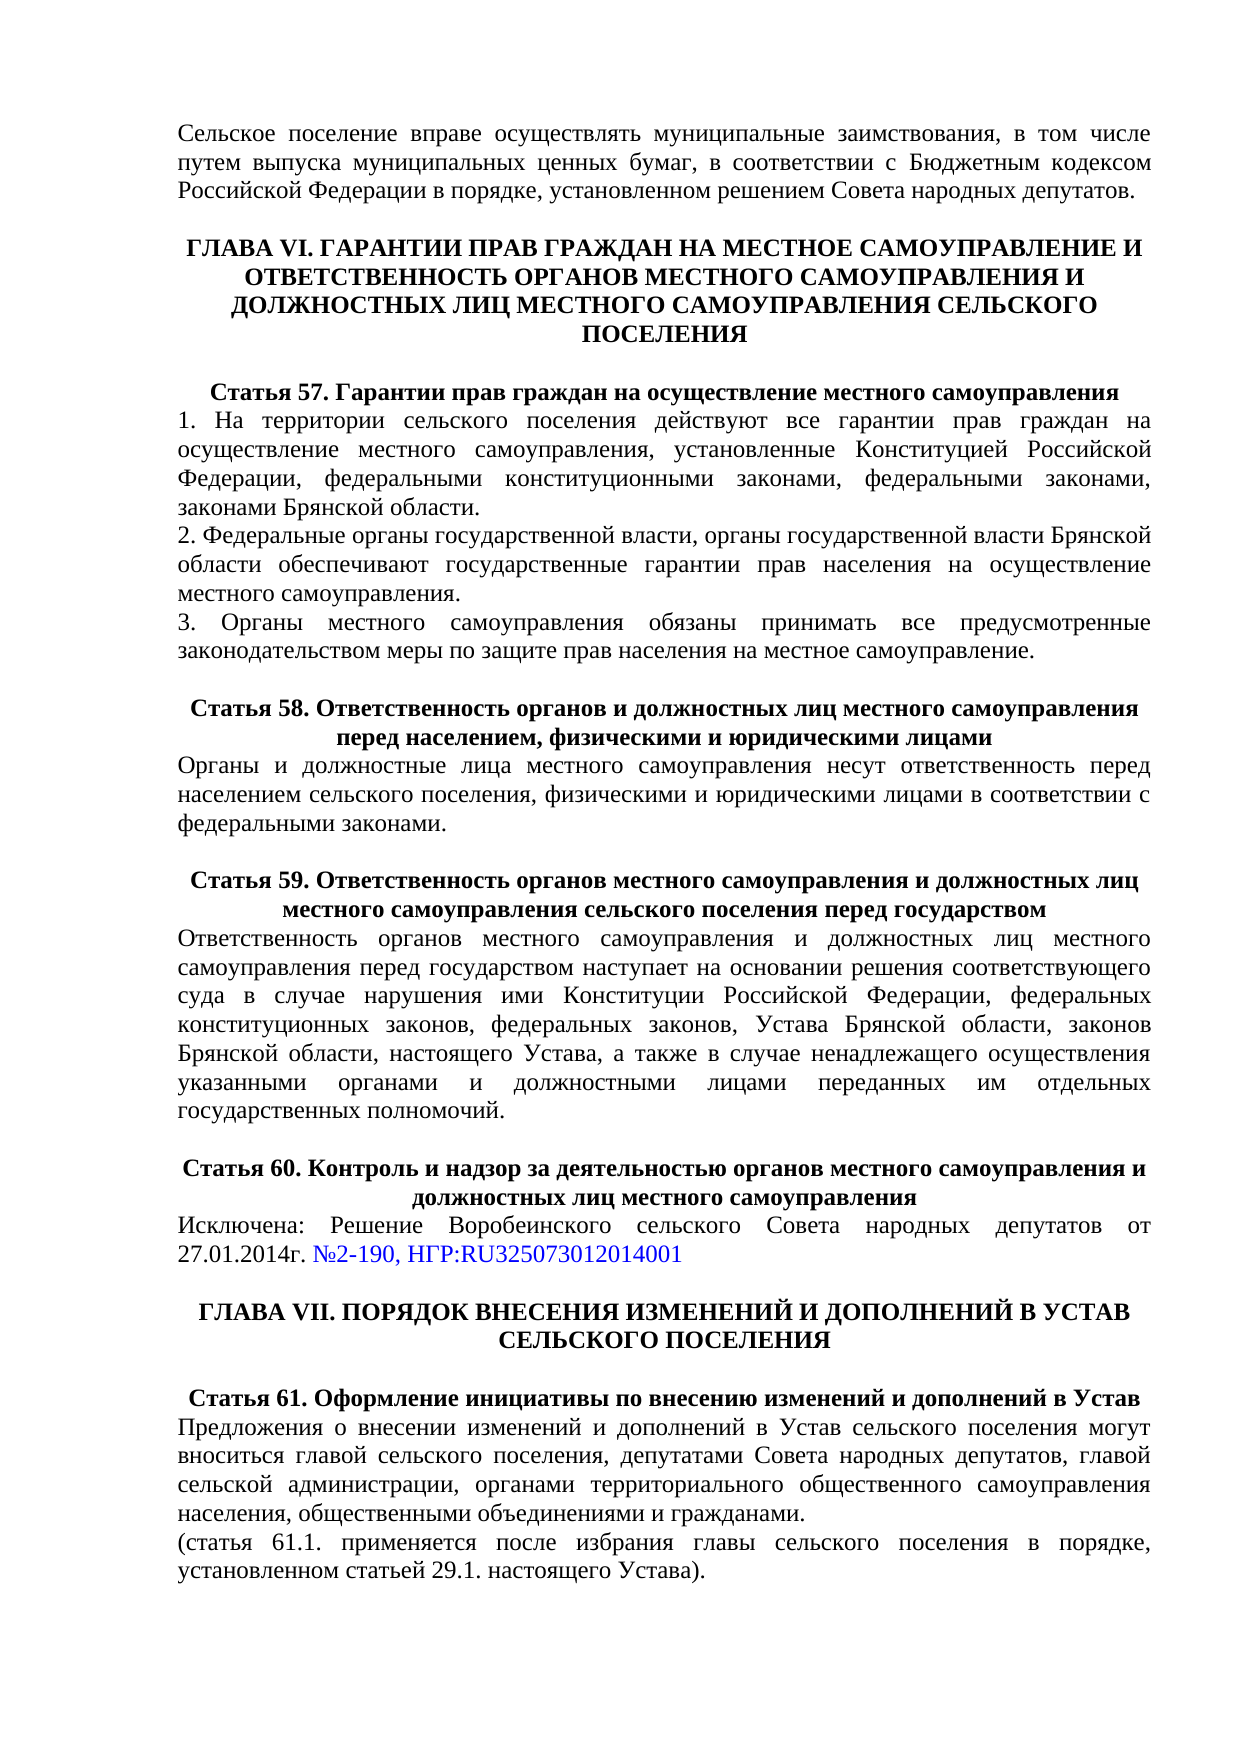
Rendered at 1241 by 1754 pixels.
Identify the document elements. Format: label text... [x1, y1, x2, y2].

text Исключена: Решение Воробеинского сельского Совета народных депутатов от 27.01.2014г. №2-190, НГР:RU325073012014001 [177, 1211, 1152, 1268]
text Сельское поселение вправе осуществлять муниципальные заимствования, в том числе путем выпуска муниципальных ценных бумаг, в соответствии с Бюджетным кодексом Российской Федерации в порядке, установленном решением Совета народных депутатов. [177, 118, 1152, 204]
text 1. На территории сельского поселения действуют все гарантии прав граждан на осуществление местного самоуправления, установленные Конституцией Российской Федерации, федеральными конституционными законами, федеральными законами, законами Брянской области. [177, 406, 1152, 521]
text Статья 60. Контроль и надзор за деятельностью органов местного самоуправления и должностных лиц местного самоуправления [177, 1153, 1152, 1211]
text Статья 58. Ответственность органов и должностных лиц местного самоуправления перед населением, физическими и юридическими лицами [177, 693, 1152, 751]
text Статья 59. Ответственность органов местного самоуправления и должностных лиц местного самоуправления сельского поселения перед государством [177, 866, 1152, 923]
text ГЛАВА VI. ГАРАНТИИ ПРАВ ГРАЖДАН НА МЕСТНОЕ САМОУПРАВЛЕНИЕ И ОТВЕТСТВЕННОСТЬ ОРГАНОВ МЕСТНОГО САМОУПРАВЛЕНИЯ И ДОЛЖНОСТНЫХ ЛИЦ МЕСТНОГО САМОУПРАВЛЕНИЯ СЕЛЬСКОГО ПОСЕЛЕНИЯ [177, 233, 1152, 348]
text Ответственность органов местного самоуправления и должностных лиц местного самоуправления перед государством наступает на основании решения соответствующего суда в случае нарушения ими Конституции Российской Федерации, федеральных конституционных законов, федеральных законов, Устава Брянской области, законов Брянской области, настоящего Устава, а также в случае ненадлежащего осуществления указанными органами и должностными лицами переданных им отдельных государственных полномочий. [177, 923, 1152, 1124]
text Статья 57. Гарантии прав граждан на осуществление местного самоуправления [177, 377, 1152, 406]
text 3. Органы местного самоуправления обязаны принимать все предусмотренные законодательством меры по защите прав населения на местное самоуправление. [177, 607, 1152, 664]
text 2. Федеральные органы государственной власти, органы государственной власти Брянской области обеспечивают государственные гарантии прав населения на осуществление местного самоуправления. [177, 521, 1152, 607]
text (статья 61.1. применяется после избрания главы сельского поселения в порядке, установленном статьей 29.1. настоящего Устава). [177, 1527, 1152, 1584]
text Предложения о внесении изменений и дополнений в Устав сельского поселения могут вноситься главой сельского поселения, депутатами Совета народных депутатов, главой сельской администрации, органами территориального общественного самоуправления населения, общественными объединениями и гражданами. [177, 1412, 1152, 1527]
text Статья 61. Оформление инициативы по внесению изменений и дополнений в Устав [177, 1383, 1152, 1412]
text ГЛАВА VII. ПОРЯДОК ВНЕСЕНИЯ ИЗМЕНЕНИЙ И ДОПОЛНЕНИЙ В УСТАВ СЕЛЬСКОГО ПОСЕЛЕНИЯ [177, 1297, 1152, 1354]
text Органы и должностные лица местного самоуправления несут ответственность перед населением сельского поселения, физическими и юридическими лицами в соответствии с федеральными законами. [177, 751, 1152, 837]
